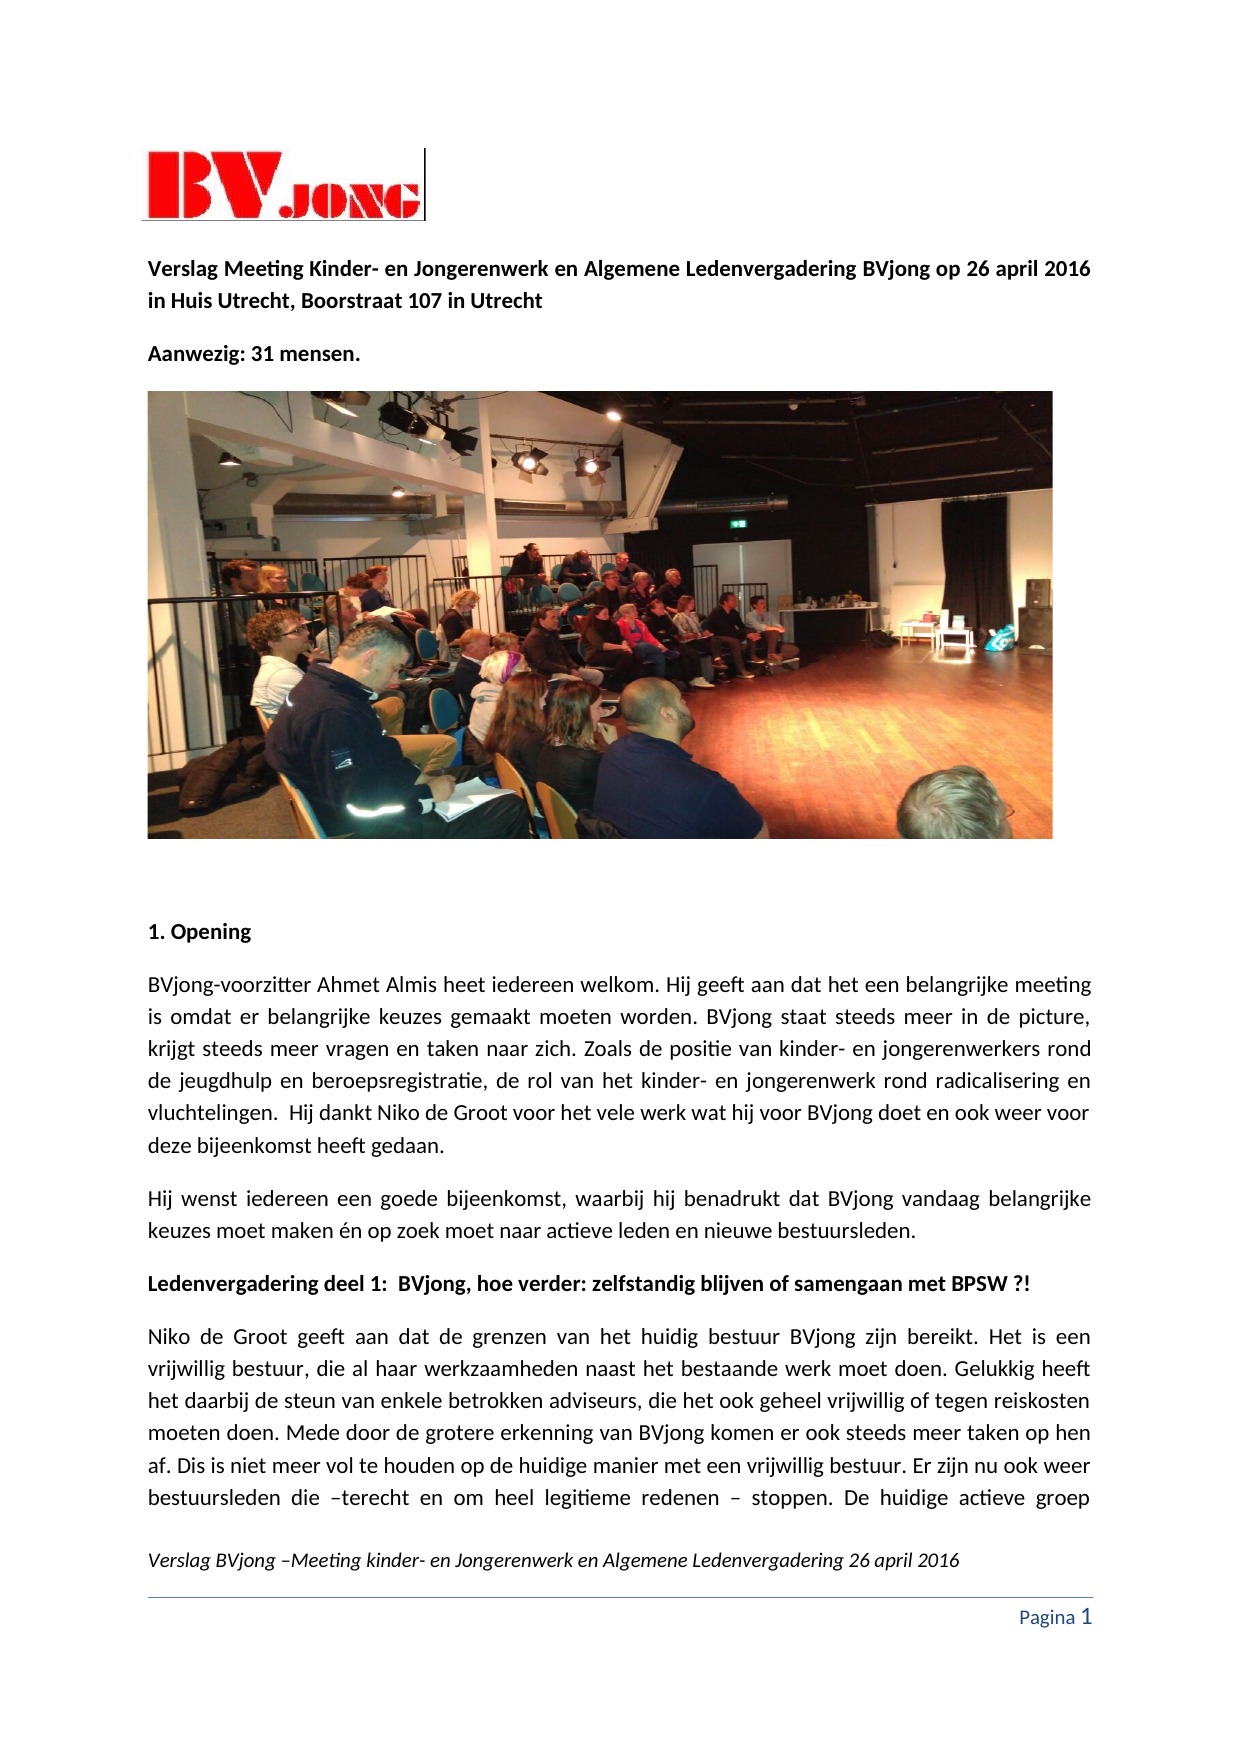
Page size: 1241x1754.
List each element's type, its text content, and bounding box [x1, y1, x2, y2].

text BVjong-voorzitter Ahmet Almis heet iedereen welkom. Hij geeft aan dat het een belangrijke meeting is omdat er belangrijke keuzes gemaakt moeten worden. BVjong staat steeds meer in de picture, krijgt steeds meer vragen en taken naar zich. Zoals de positie van kinder- en jongerenwerkers rond de jeugdhulp en beroepsregistratie, de rol van het kinder- en jongerenwerk rond radicalisering en vluchtelingen. Hij dankt Niko de Groot voor het vele werk wat hij voor BVjong doet en ook weer voor deze bijeenkomst heeft gedaan. [148, 970, 1093, 1159]
text Hij wenst iedereen een goede bijeenkomst, waarbij hij benadrukt dat BVjong vandaag belangrijke keuzes moet maken én op zoek moet naar actieve leden en nieuwe bestuursleden. [148, 1184, 1093, 1244]
text Aanwezig: 31 mensen. [148, 339, 1093, 367]
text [148, 1322, 1093, 1511]
text 1. Opening [148, 917, 1093, 945]
picture [141, 148, 426, 221]
text Verslag Meeting Kinder- en Jongerenwerk en Algemene Ledenvergadering BVjong op 26 april 2016 in Huis Utrecht, Boorstraat 107 in Utrecht [148, 254, 1093, 314]
text Ledenvergadering deel 1: BVjong, hoe verder: zelfstandig blijven of samengaan met BPSW ?! [148, 1269, 1093, 1297]
picture [147, 391, 1053, 839]
